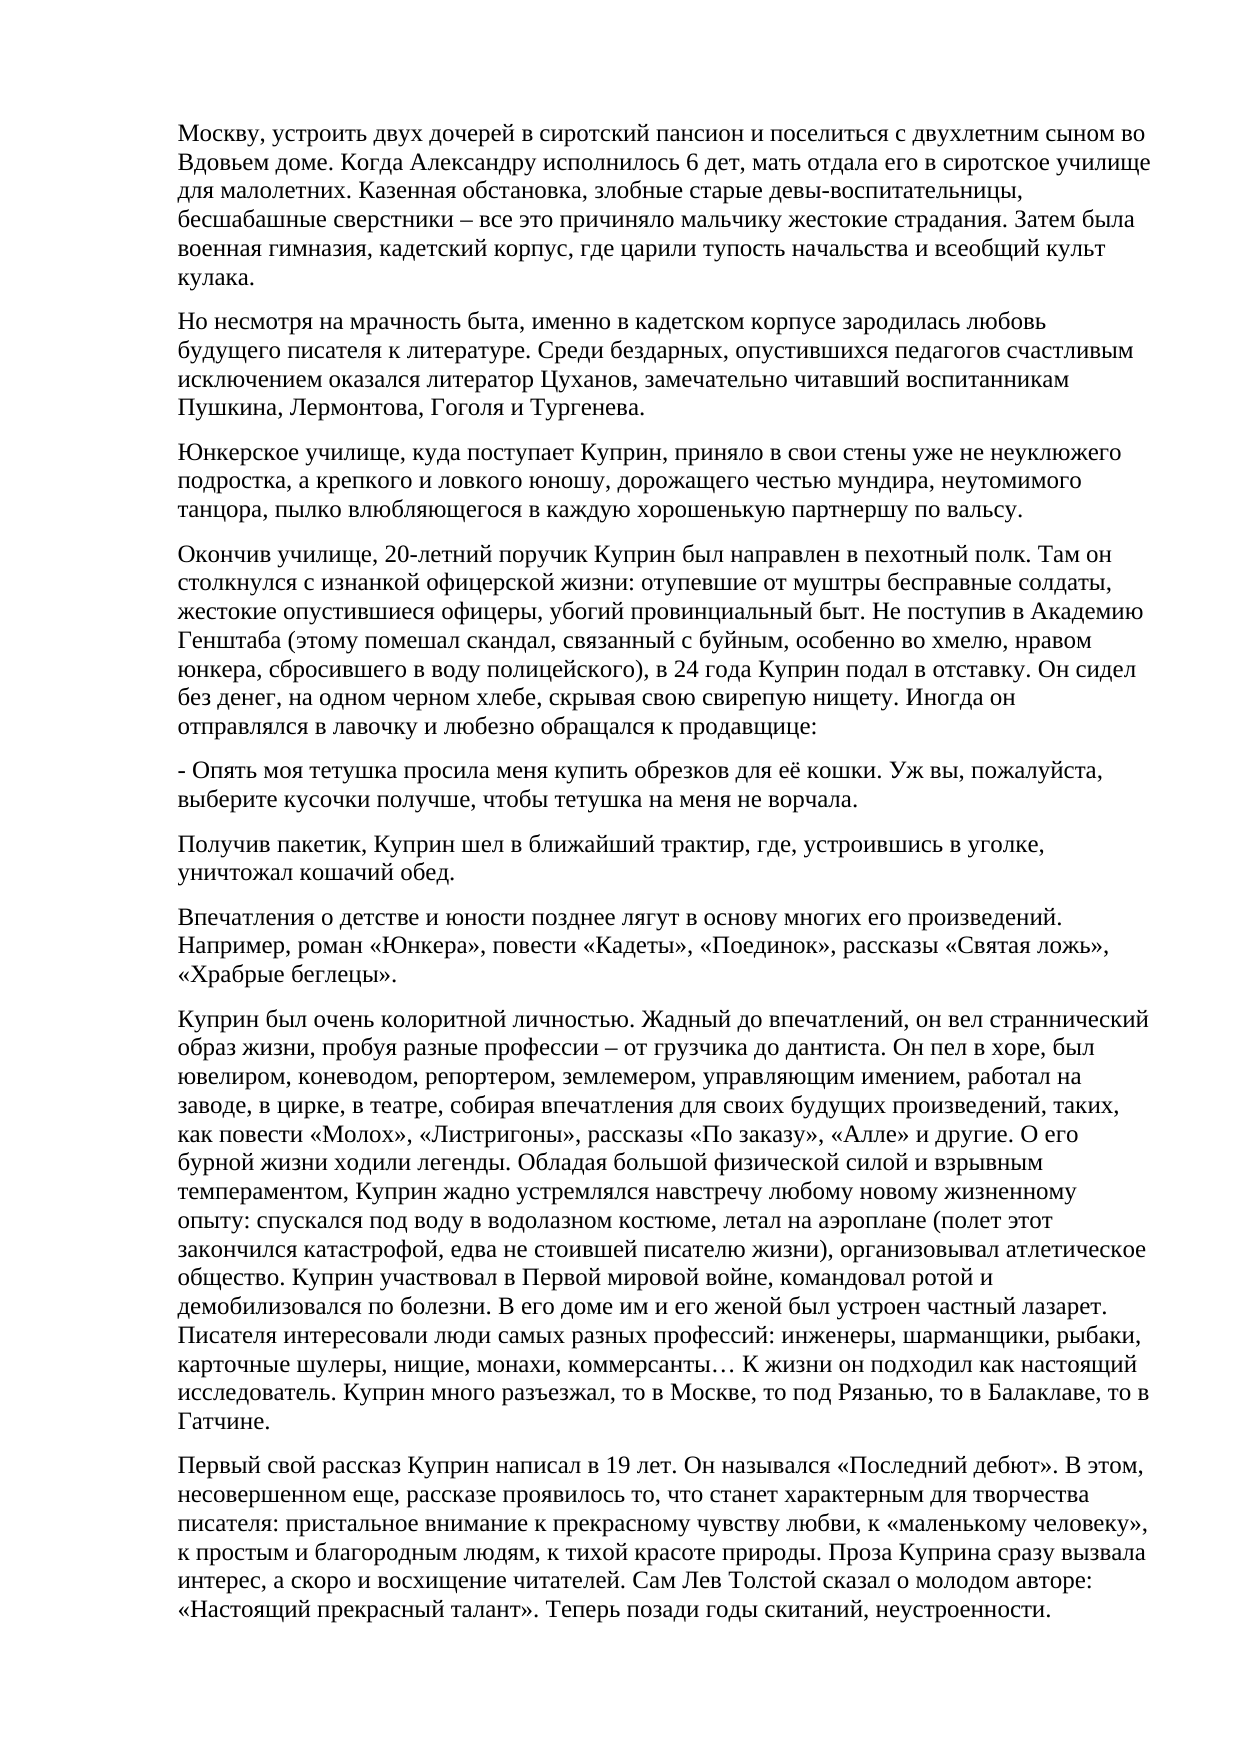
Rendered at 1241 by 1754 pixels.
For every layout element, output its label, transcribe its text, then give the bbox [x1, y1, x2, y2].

text - Опять моя тетушка просила меня купить обрезков для её кошки. Уж вы, пожалуйста, выберите кусочки получше, чтобы тетушка на меня не ворчала. [177, 756, 1152, 813]
text Окончив училище, 20-летний поручик Куприн был направлен в пехотный полк. Там он столкнулся с изнанкой офицерской жизни: отупевшие от муштры бесправные солдаты, жестокие опустившиеся офицеры, убогий провинциальный быт. Не поступив в Академию Генштаба (этому помешал скандал, связанный с буйным, особенно во хмелю, нравом юнкера, сбросившего в воду полицейского), в 24 года Куприн подал в отставку. Он сидел без денег, на одном черном хлебе, скрывая свою свирепую нищету. Иногда он отправлялся в лавочку и любезно обращался к продавщице: [177, 539, 1152, 740]
text Юнкерское училище, куда поступает Куприн, приняло в свои стены уже не неуклюжего подростка, а крепкого и ловкого юношу, дорожащего честью мундира, неутомимого танцора, пылко влюбляющегося в каждую хорошенькую партнершу по вальсу. [177, 437, 1152, 523]
text Первый свой рассказ Куприн написал в 19 лет. Он назывался «Последний дебют». В этом, несовершенном еще, рассказе проявилось то, что станет характерным для творчества писателя: пристальное внимание к прекрасному чувству любви, к «маленькому человеку», к простым и благородным людям, к тихой красоте природы. Проза Куприна сразу вызвала интерес, а скоро и восхищение читателей. Сам Лев Толстой сказал о молодом авторе: «Настоящий прекрасный талант». Теперь позади годы скитаний, неустроенности. [177, 1451, 1152, 1623]
text Куприн был очень колоритной личностью. Жадный до впечатлений, он вел страннический образ жизни, пробуя разные профессии – от грузчика до дантиста. Он пел в хоре, был ювелиром, коневодом, репортером, землемером, управляющим имением, работал на заводе, в цирке, в театре, собирая впечатления для своих будущих произведений, таких, как повести «Молох», «Листригоны», рассказы «По заказу», «Алле» и другие. О его бурной жизни ходили легенды. Обладая большой физической силой и взрывным темпераментом, Куприн жадно устремлялся навстречу любому новому жизненному опыту: спускался под воду в водолазном костюме, летал на аэроплане (полет этот закончился катастрофой, едва не стоившей писателю жизни), организовывал атлетическое общество. Куприн участвовал в Первой мировой войне, командовал ротой и демобилизовался по болезни. В его доме им и его женой был устроен частный лазарет. Писателя интересовали люди самых разных профессий: инженеры, шарманщики, рыбаки, карточные шулеры, нищие, монахи, коммерсанты… К жизни он подходил как настоящий исследователь. Куприн много разъезжал, то в Москве, то под Рязанью, то в Балаклаве, то в Гатчине. [177, 1004, 1152, 1435]
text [177, 118, 1152, 291]
text Но несмотря на мрачность быта, именно в кадетском корпусе зародилась любовь будущего писателя к литературе. Среди бездарных, опустившихся педагогов счастливым исключением оказался литератор Цуханов, замечательно читавший воспитанникам Пушкина, Лермонтова, Гоголя и Тургенева. [177, 306, 1152, 421]
text Впечатления о детстве и юности позднее лягут в основу многих его произведений. Например, роман «Юнкера», повести «Кадеты», «Поединок», рассказы «Святая ложь», «Храбрые беглецы». [177, 902, 1152, 988]
text Получив пакетик, Куприн шел в ближайший трактир, где, устроившись в уголке, уничтожал кошачий обед. [177, 829, 1152, 886]
